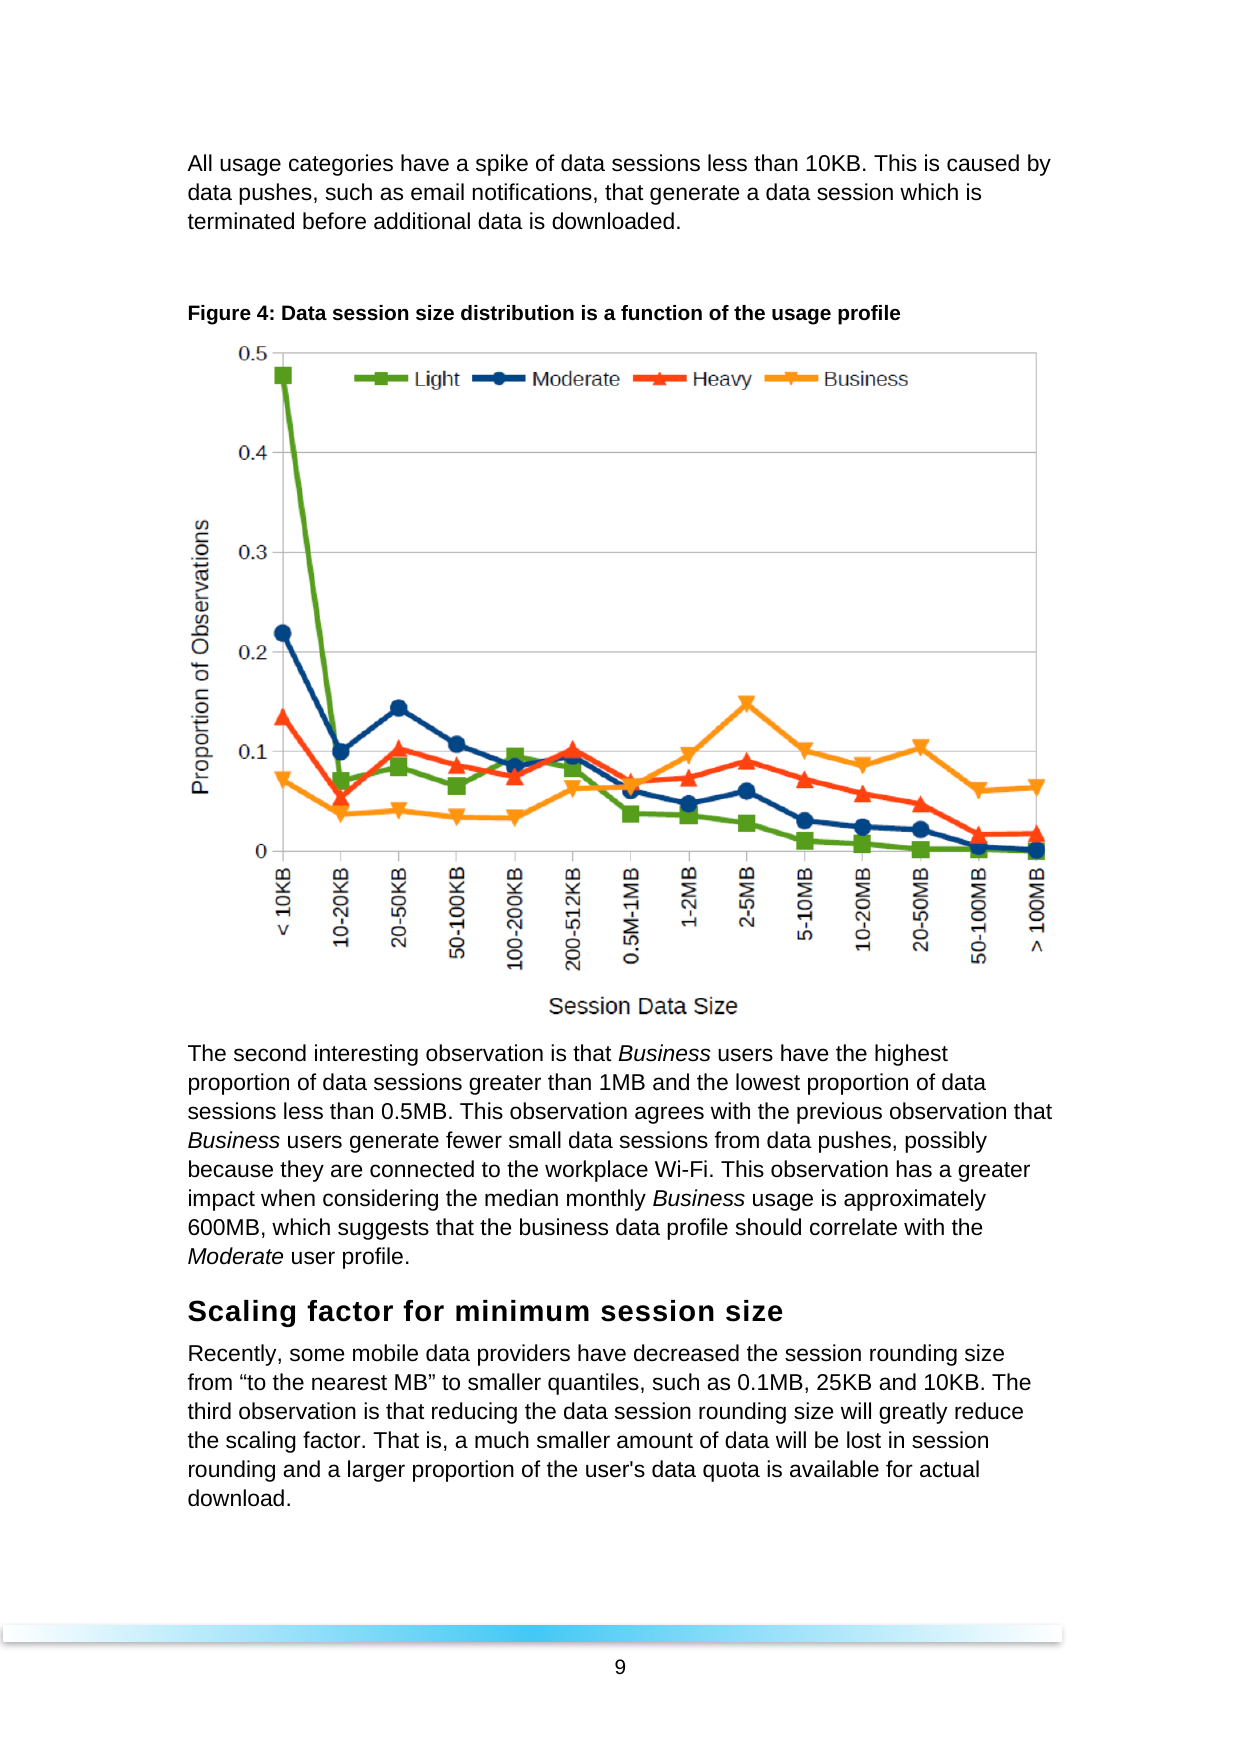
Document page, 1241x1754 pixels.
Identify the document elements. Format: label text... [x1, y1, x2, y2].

picture [187, 342, 1053, 1020]
text Figure 4: Data session size distribution is a function of the usage profile [187, 301, 1053, 325]
text The second interesting observation is that Business users have the highest proportion of data sessions greater than 1MB and the lowest proportion of data sessions less than 0.5MB. This observation agrees with the previous observation that Business users generate fewer small data sessions from data pushes, possibly because they are connected to the workplace Wi-Fi. This observation has a greater impact when considering the median monthly Business usage is approximately 600MB, which suggests that the business data profile should correlate with the Moderate user profile. [187, 1040, 1053, 1269]
text All usage categories have a spike of data sessions less than 10KB. This is caused by data pushes, such as email notifications, that generate a data session which is terminated before additional data is downloaded. [187, 150, 1053, 234]
text Recently, some mobile data providers have decreased the session rounding size from “to the nearest MB” to smaller quantiles, such as 0.1MB, 25KB and 10KB. The third observation is that reducing the data session rounding size will greatly reduce the scaling factor. That is, a much smaller amount of data will be lost in session rounding and a larger proportion of the user's data quota is available for actual download. [187, 1340, 1053, 1511]
subtitle Scaling factor for minimum session size [187, 1297, 1053, 1328]
